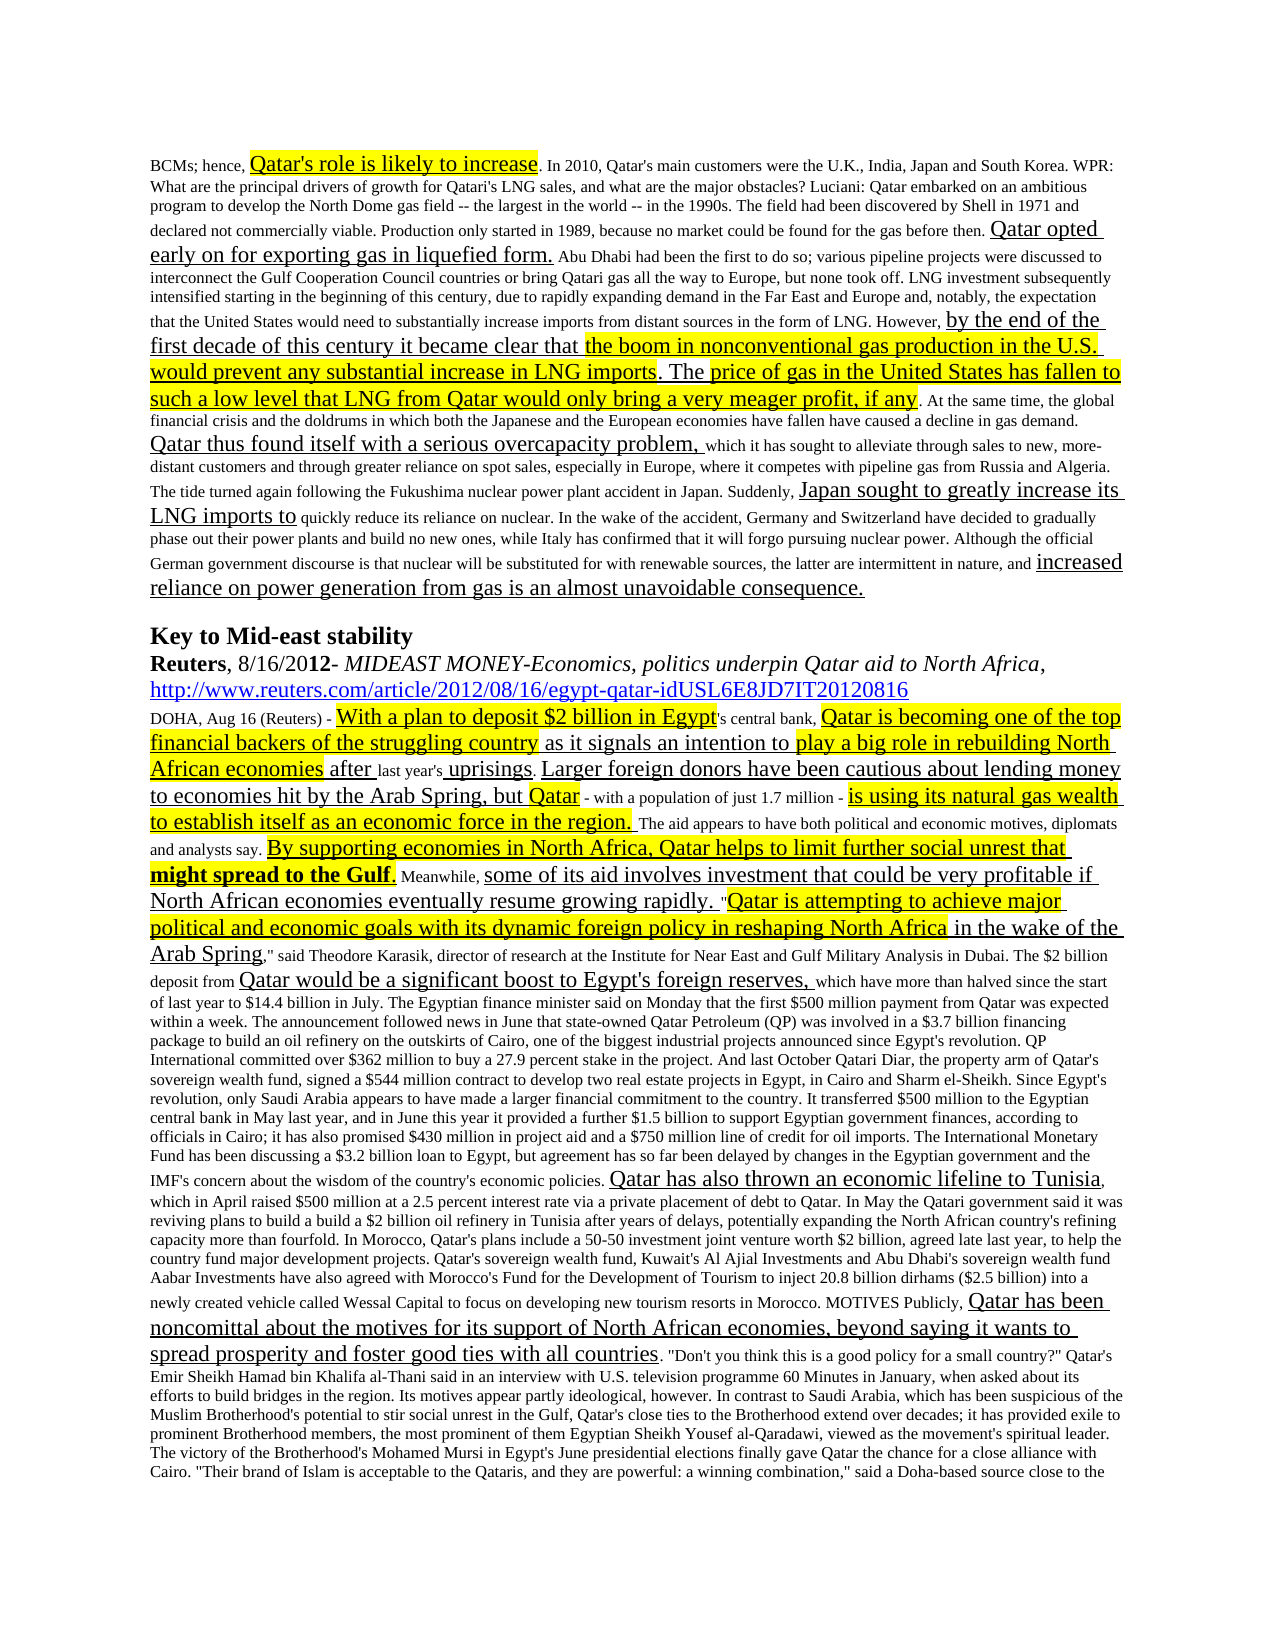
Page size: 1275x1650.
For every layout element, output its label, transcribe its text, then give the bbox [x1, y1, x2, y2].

text Reuters, 8/16/2012- MIDEAST MONEY-Economics, politics underpin Qatar aid to North Africa, http://www.reuters.com/article/2012/08/16/egypt-qatar-idUSL6E8JD7IT20120816 [150, 650, 1125, 703]
text Key to Mid-east stability [150, 621, 1125, 650]
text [150, 703, 1125, 1481]
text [150, 150, 1125, 600]
